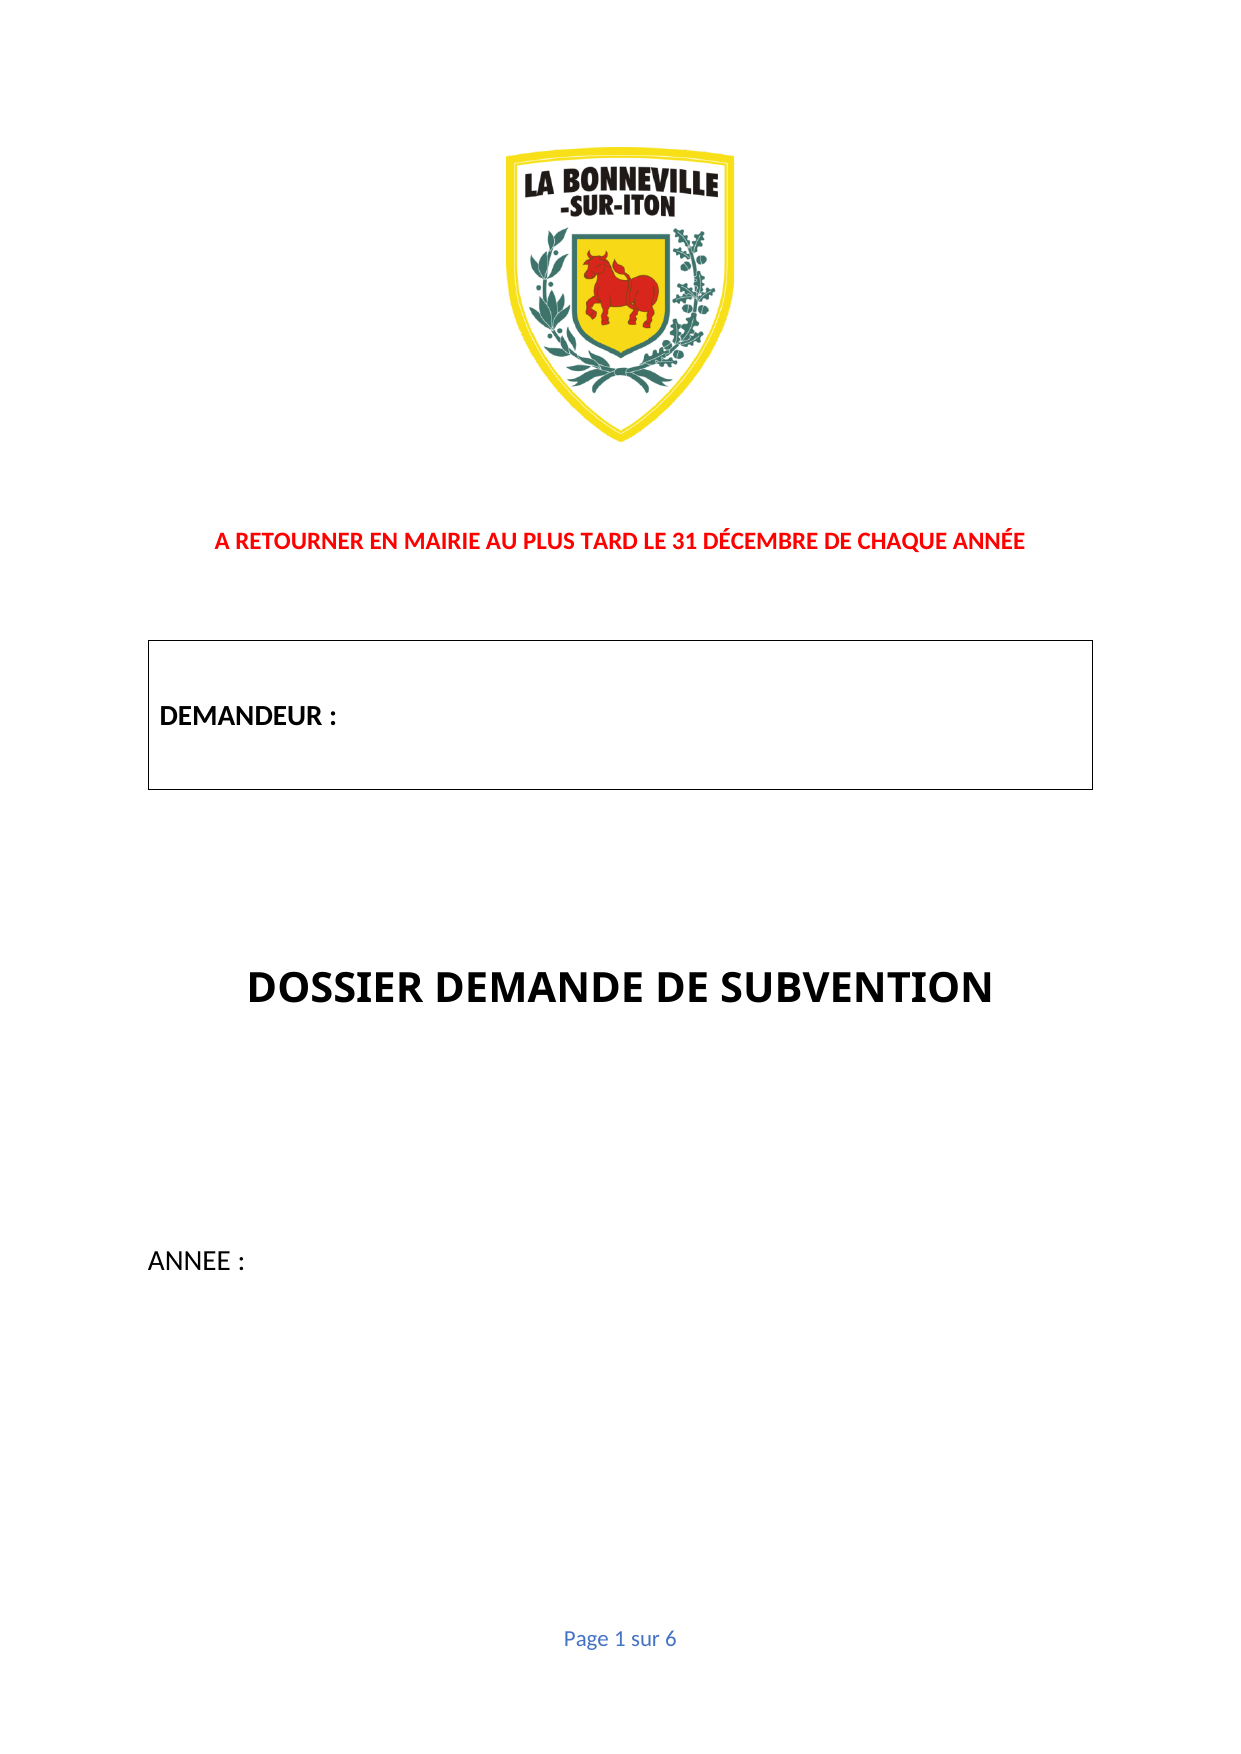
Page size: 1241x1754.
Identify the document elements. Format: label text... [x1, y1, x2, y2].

text DOSSIER DEMANDE DE SUBVENTION [148, 958, 1093, 1015]
picture [506, 147, 735, 442]
text A RETOURNER EN MAIRIE AU PLUS TARD LE 31 DÉCEMBRE DE CHAQUE ANNÉE [148, 525, 1093, 556]
text ANNEE : [148, 1242, 1093, 1277]
table_header DEMANDEUR : [149, 641, 1092, 789]
